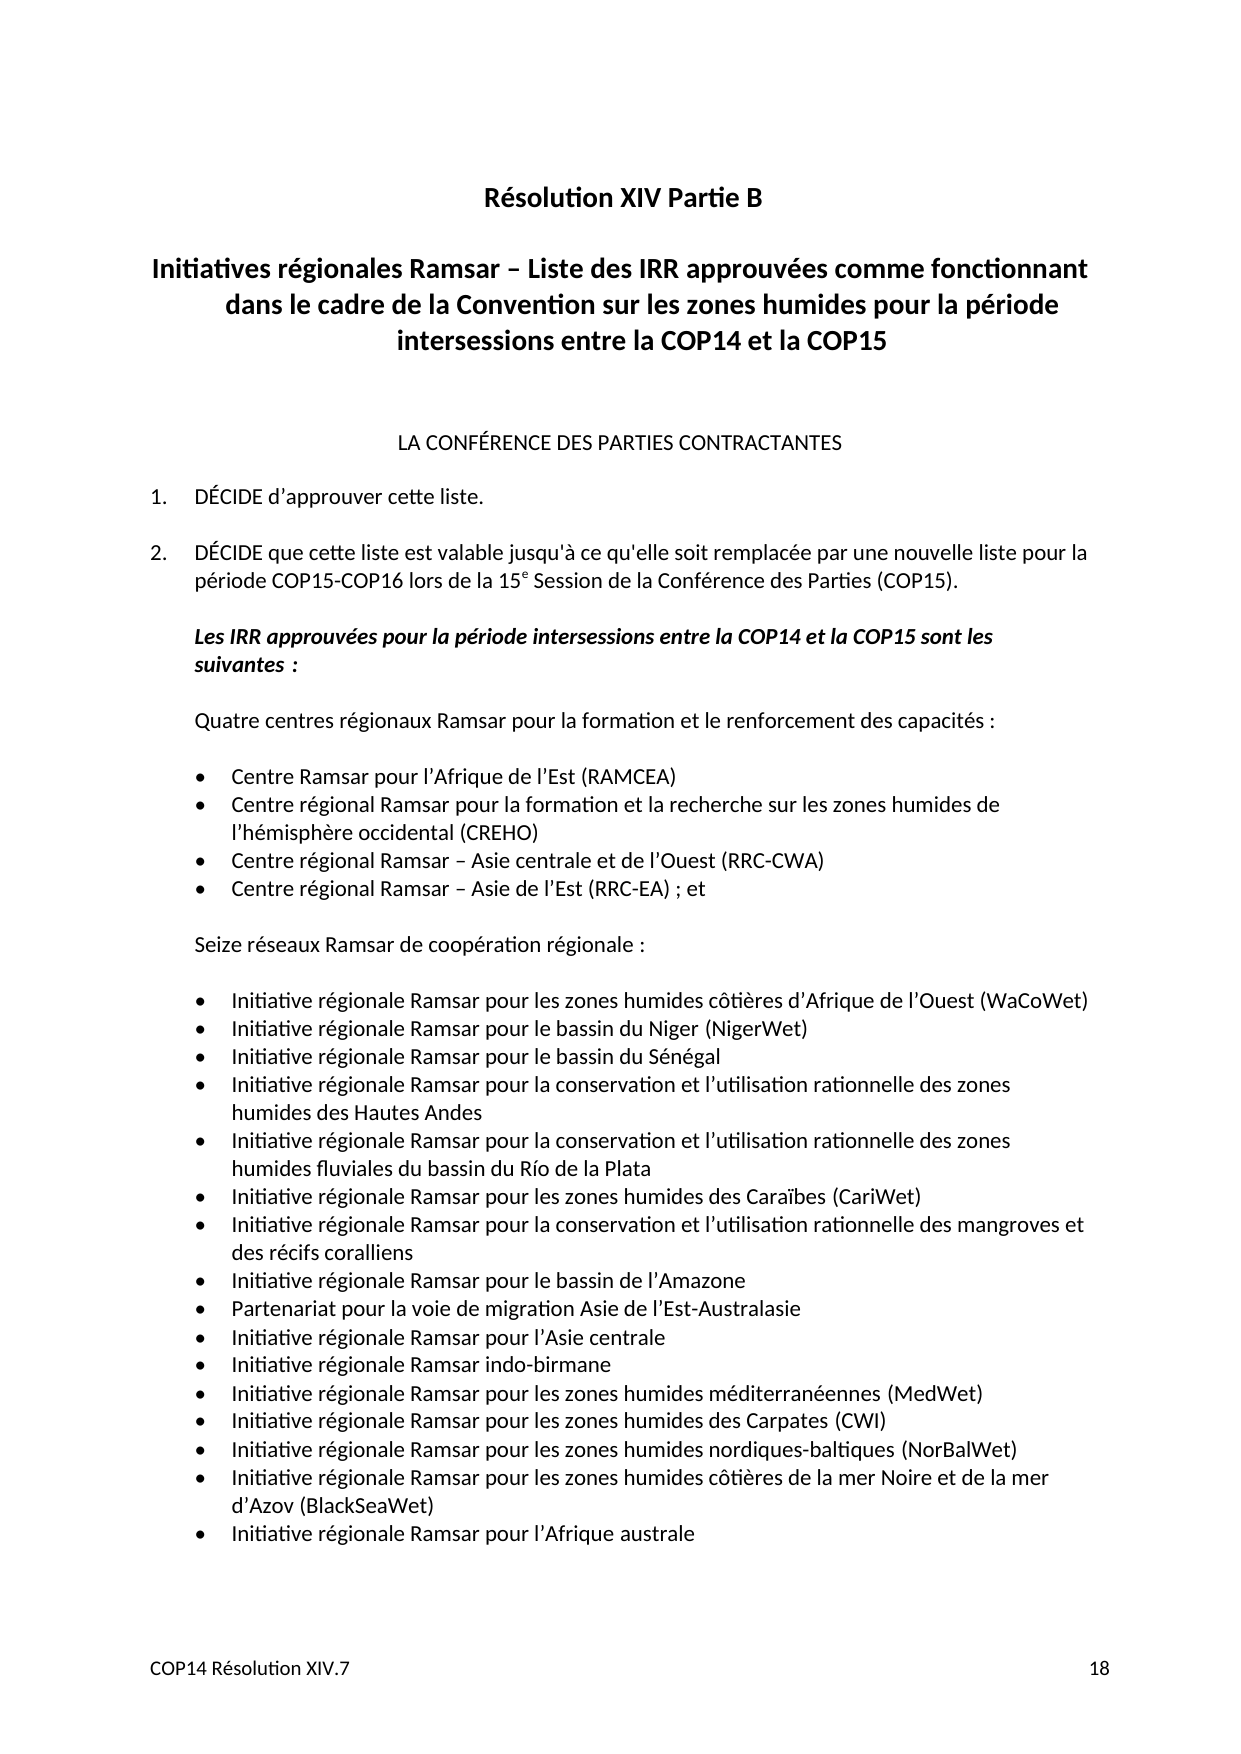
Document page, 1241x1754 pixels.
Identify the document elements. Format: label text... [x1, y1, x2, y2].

text 1. DÉCIDE d’approuver cette liste. [150, 482, 1090, 510]
list Centre régional Ramsar – Asie de l’Est (RRC-EA) ; et [194, 874, 1090, 902]
list Initiative régionale Ramsar pour le bassin du Sénégal [194, 1042, 1090, 1070]
list Initiative régionale Ramsar pour les zones humides méditerranéennes (MedWet) [194, 1379, 1090, 1407]
text Résolution XIV Partie B [150, 179, 1090, 215]
list Initiative régionale Ramsar pour les zones humides nordiques-baltiques (NorBalWet) [194, 1435, 1090, 1463]
text LA CONFÉRENCE DES PARTIES CONTRACTANTES [150, 428, 1090, 457]
list Initiative régionale Ramsar pour l’Asie centrale [194, 1323, 1090, 1351]
list Initiative régionale Ramsar pour le bassin du Niger (NigerWet) [194, 1014, 1090, 1042]
list Centre régional Ramsar pour la formation et la recherche sur les zones humides de l’hémisphère occidental (CREHO) [194, 790, 1090, 846]
list Initiative régionale Ramsar pour l’Afrique australe [194, 1519, 1090, 1547]
list Initiative régionale Ramsar pour les zones humides des Caraïbes (CariWet) [194, 1182, 1090, 1211]
list Centre régional Ramsar – Asie centrale et de l’Ouest (RRC-CWA) [194, 846, 1090, 874]
text Seize réseaux Ramsar de coopération régionale : [194, 930, 1090, 958]
list Initiative régionale Ramsar pour la conservation et l’utilisation rationnelle des mangroves et des récifs coralliens [194, 1211, 1090, 1267]
text Initiatives régionales Ramsar – Liste des IRR approuvées comme fonctionnant dans le cadre de la Convention sur les zones humides pour la période intersessions entre la COP14 et la COP15 [150, 250, 1090, 357]
list Initiative régionale Ramsar pour le bassin de l’Amazone [194, 1267, 1090, 1294]
list Initiative régionale Ramsar pour la conservation et l’utilisation rationnelle des zones humides des Hautes Andes [194, 1070, 1090, 1126]
text Quatre centres régionaux Ramsar pour la formation et le renforcement des capacités : [194, 706, 1090, 734]
list Initiative régionale Ramsar pour les zones humides côtières de la mer Noire et de la mer d’Azov (BlackSeaWet) [194, 1463, 1090, 1519]
list Initiative régionale Ramsar pour la conservation et l’utilisation rationnelle des zones humides fluviales du bassin du Río de la Plata [194, 1126, 1090, 1182]
list Initiative régionale Ramsar indo-birmane [194, 1351, 1090, 1379]
text 2. DÉCIDE que cette liste est valable jusqu'à ce qu'elle soit remplacée par une nouvelle liste pour la période COP15-COP16 lors de la 15e Session de la Conférence des Parties (COP15). [150, 538, 1090, 594]
list Centre Ramsar pour l’Afrique de l’Est (RAMCEA) [194, 762, 1090, 790]
list Initiative régionale Ramsar pour les zones humides des Carpates (CWI) [194, 1407, 1090, 1435]
list Partenariat pour la voie de migration Asie de l’Est-Australasie [194, 1294, 1090, 1323]
list Initiative régionale Ramsar pour les zones humides côtières d’Afrique de l’Ouest (WaCoWet) [194, 986, 1090, 1014]
text Les IRR approuvées pour la période intersessions entre la COP14 et la COP15 sont les suivantes : [194, 622, 1090, 678]
